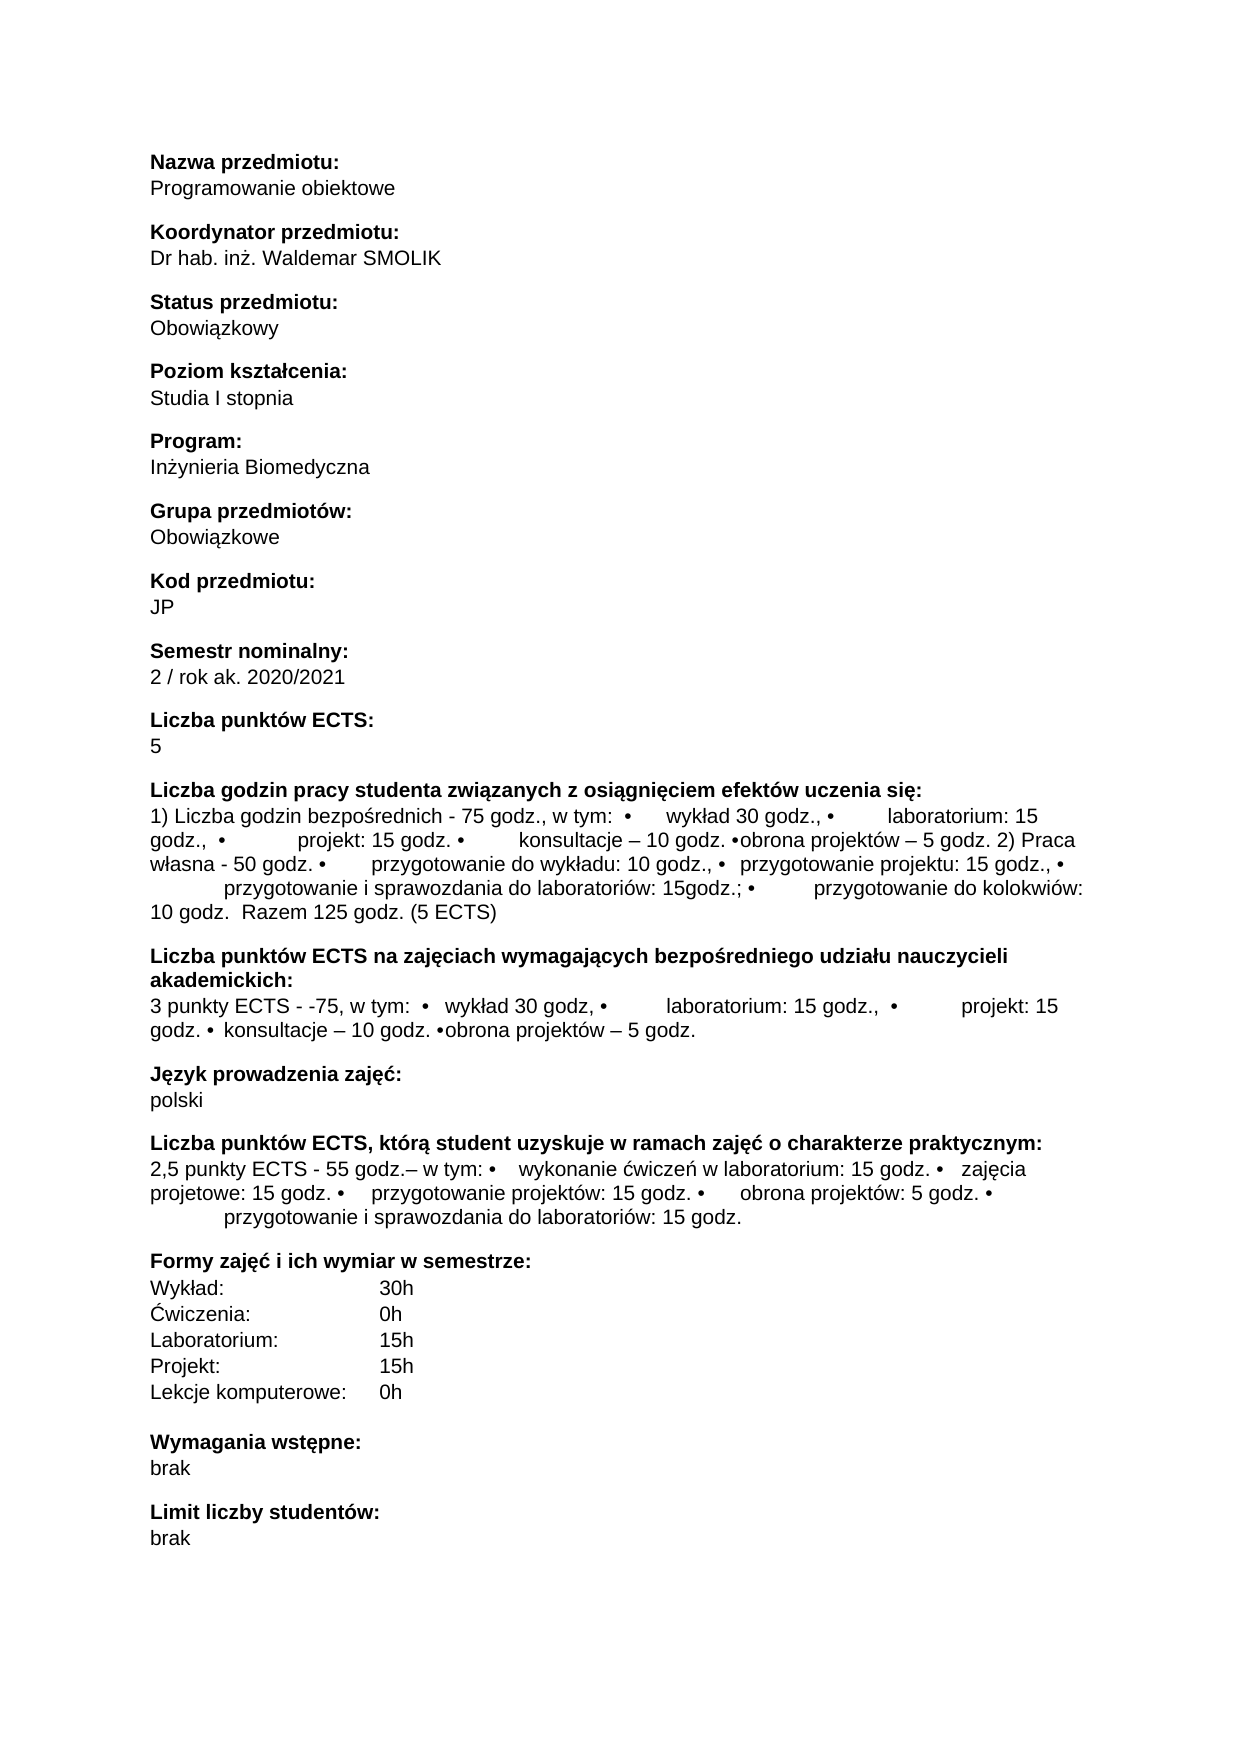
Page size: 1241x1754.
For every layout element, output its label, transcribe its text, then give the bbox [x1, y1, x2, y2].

table_header Wykład: [140, 1276, 367, 1300]
text Obowiązkowy [150, 316, 1090, 339]
table_cell Ćwiczenia: [140, 1302, 367, 1326]
text JP [150, 595, 1090, 619]
table_cell Laboratorium: [140, 1328, 367, 1352]
table_header 30h [369, 1276, 597, 1300]
text Liczba godzin pracy studenta związanych z osiągnięciem efektów uczenia się: [150, 778, 1090, 802]
text Liczba punktów ECTS: [150, 708, 1090, 732]
text brak [150, 1526, 1090, 1549]
text Grupa przedmiotów: [150, 499, 1090, 523]
text polski [150, 1087, 1090, 1111]
table_cell 0h [369, 1378, 597, 1404]
text Wymagania wstępne: [150, 1430, 1090, 1454]
text 2,5 punkty ECTS - 55 godz.– w tym: • wykonanie ćwiczeń w laboratorium: 15 godz. • zajęcia projetowe: 15 godz. • przygotowanie projektów: 15 godz. • obrona projektów: 5 godz. • przygotowanie i sprawozdania do laboratoriów: 15 godz. [150, 1157, 1090, 1229]
text Nazwa przedmiotu: [150, 150, 1090, 174]
text brak [150, 1456, 1090, 1480]
text Dr hab. inż. Waldemar SMOLIK [150, 246, 1090, 270]
text Język prowadzenia zajęć: [150, 1061, 1090, 1085]
text 2 / rok ak. 2020/2021 [150, 664, 1090, 688]
text Poziom kształcenia: [150, 359, 1090, 383]
text Obowiązkowe [150, 525, 1090, 549]
text Liczba punktów ECTS na zajęciach wymagających bezpośredniego udziału nauczycieli akademickich: [150, 944, 1090, 992]
table_cell 15h [369, 1352, 597, 1378]
text Limit liczby studentów: [150, 1499, 1090, 1523]
text Kod przedmiotu: [150, 569, 1090, 593]
table_cell 15h [369, 1326, 597, 1352]
text Liczba punktów ECTS, którą student uzyskuje w ramach zajęć o charakterze praktycznym: [150, 1131, 1090, 1155]
text Formy zajęć i ich wymiar w semestrze: [150, 1249, 1090, 1273]
table_cell Projekt: [140, 1354, 367, 1378]
text Status przedmiotu: [150, 289, 1090, 313]
text Inżynieria Biomedyczna [150, 455, 1090, 479]
text Programowanie obiektowe [150, 176, 1090, 200]
table_cell 0h [369, 1300, 597, 1326]
text Koordynator przedmiotu: [150, 220, 1090, 244]
text Studia I stopnia [150, 385, 1090, 409]
text 5 [150, 734, 1090, 758]
text Semestr nominalny: [150, 638, 1090, 662]
text 3 punkty ECTS - -75, w tym: • wykład 30 godz, • laboratorium: 15 godz., • projekt: 15 godz. • konsultacje – 10 godz. • obrona projektów – 5 godz. [150, 994, 1090, 1042]
text Program: [150, 429, 1090, 453]
table_cell Lekcje komputerowe: [140, 1380, 367, 1404]
text 1) Liczba godzin bezpośrednich - 75 godz., w tym: • wykład 30 godz., • laboratorium: 15 godz., • projekt: 15 godz. • konsultacje – 10 godz. • obrona projektów – 5 godz. 2) Praca własna - 50 godz. • przygotowanie do wykładu: 10 godz., • przygotowanie projektu: 15 godz., • przygotowanie i sprawozdania do laboratoriów: 15godz.; • przygotowanie do kolokwiów: 10 godz. Razem 125 godz. (5 ECTS) [150, 804, 1090, 924]
